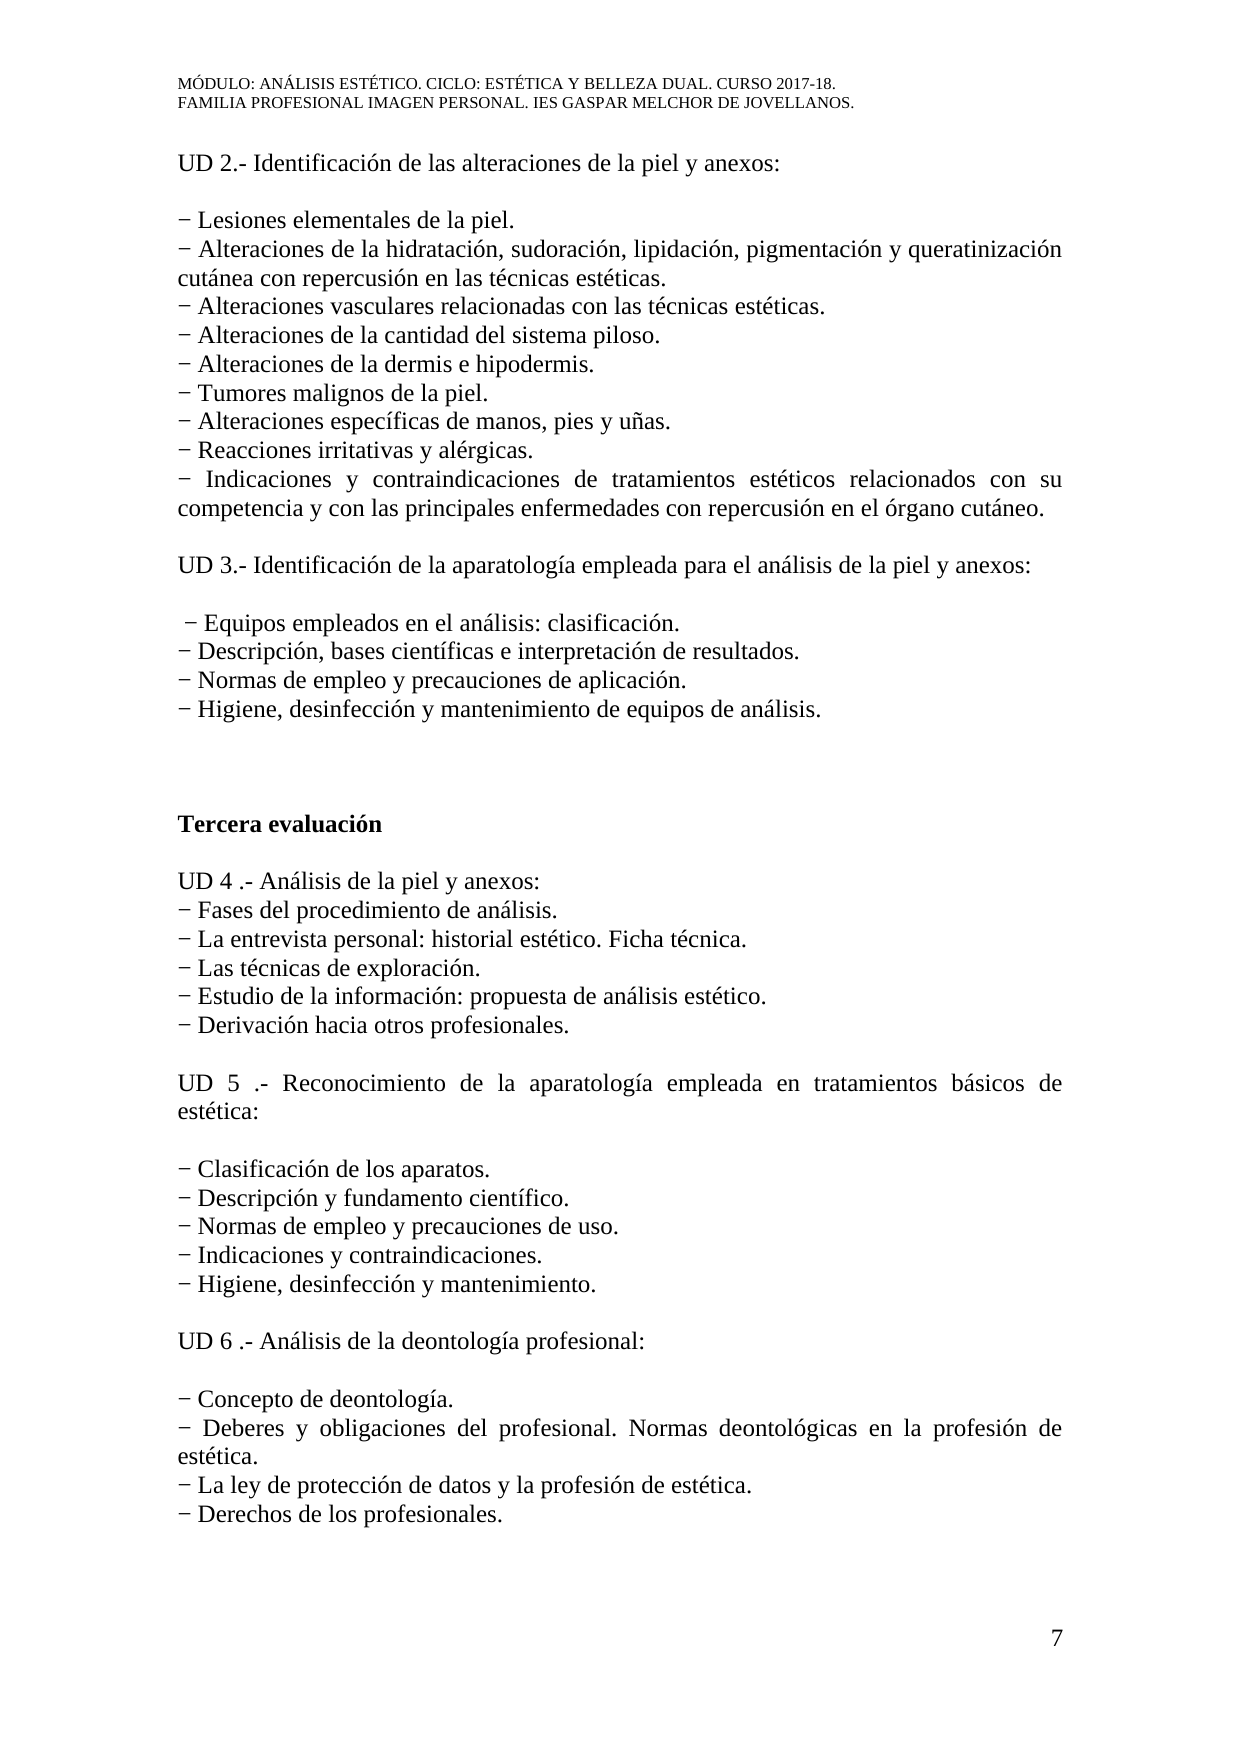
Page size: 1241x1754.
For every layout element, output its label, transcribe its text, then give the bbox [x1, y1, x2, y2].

text − Alteraciones de la hidratación, sudoración, lipidación, pigmentación y queratinización cutánea con repercusión en las técnicas estéticas. [177, 234, 1063, 291]
text − Estudio de la información: propuesta de análisis estético. [177, 981, 1063, 1010]
text − La ley de protección de datos y la profesión de estética. [177, 1470, 1063, 1499]
text − Alteraciones vasculares relacionadas con las técnicas estéticas. [177, 291, 1063, 320]
text − Normas de empleo y precauciones de aplicación. [177, 665, 1063, 694]
text UD 4 .- Análisis de la piel y anexos: [177, 866, 1063, 895]
text − Tumores malignos de la piel. [177, 378, 1063, 406]
text − Derivación hacia otros profesionales. [177, 1010, 1063, 1039]
text UD 6 .- Análisis de la deontología profesional: [177, 1326, 1063, 1355]
text − Las técnicas de exploración. [177, 953, 1063, 981]
text − Derechos de los profesionales. [177, 1499, 1063, 1528]
text − Alteraciones de la cantidad del sistema piloso. [177, 320, 1063, 349]
text − Indicaciones y contraindicaciones de tratamientos estéticos relacionados con su competencia y con las principales enfermedades con repercusión en el órgano cutáneo. [177, 464, 1063, 521]
text − Descripción y fundamento científico. [177, 1183, 1063, 1211]
text − La entrevista personal: historial estético. Ficha técnica. [177, 924, 1063, 953]
text − Normas de empleo y precauciones de uso. [177, 1211, 1063, 1240]
text − Clasificación de los aparatos. [177, 1154, 1063, 1183]
text − Indicaciones y contraindicaciones. [177, 1240, 1063, 1269]
text − Reacciones irritativas y alérgicas. [177, 435, 1063, 464]
text UD 5 .- Reconocimiento de la aparatología empleada en tratamientos básicos de estética: [177, 1068, 1063, 1125]
text UD 3.- Identificación de la aparatología empleada para el análisis de la piel y anexos: [177, 550, 1063, 579]
text − Concepto de deontología. [177, 1384, 1063, 1413]
text Tercera evaluación [177, 809, 1063, 838]
text − Higiene, desinfección y mantenimiento de equipos de análisis. [177, 694, 1063, 723]
text − Equipos empleados en el análisis: clasificación. [177, 608, 1063, 636]
text UD 2.- Identificación de las alteraciones de la piel y anexos: [177, 148, 1063, 176]
text − Alteraciones de la dermis e hipodermis. [177, 349, 1063, 378]
text − Deberes y obligaciones del profesional. Normas deontológicas en la profesión de estética. [177, 1413, 1063, 1470]
text − Lesiones elementales de la piel. [177, 205, 1063, 234]
text − Alteraciones específicas de manos, pies y uñas. [177, 406, 1063, 435]
text − Higiene, desinfección y mantenimiento. [177, 1269, 1063, 1298]
text − Fases del procedimiento de análisis. [177, 895, 1063, 924]
text − Descripción, bases científicas e interpretación de resultados. [177, 636, 1063, 665]
